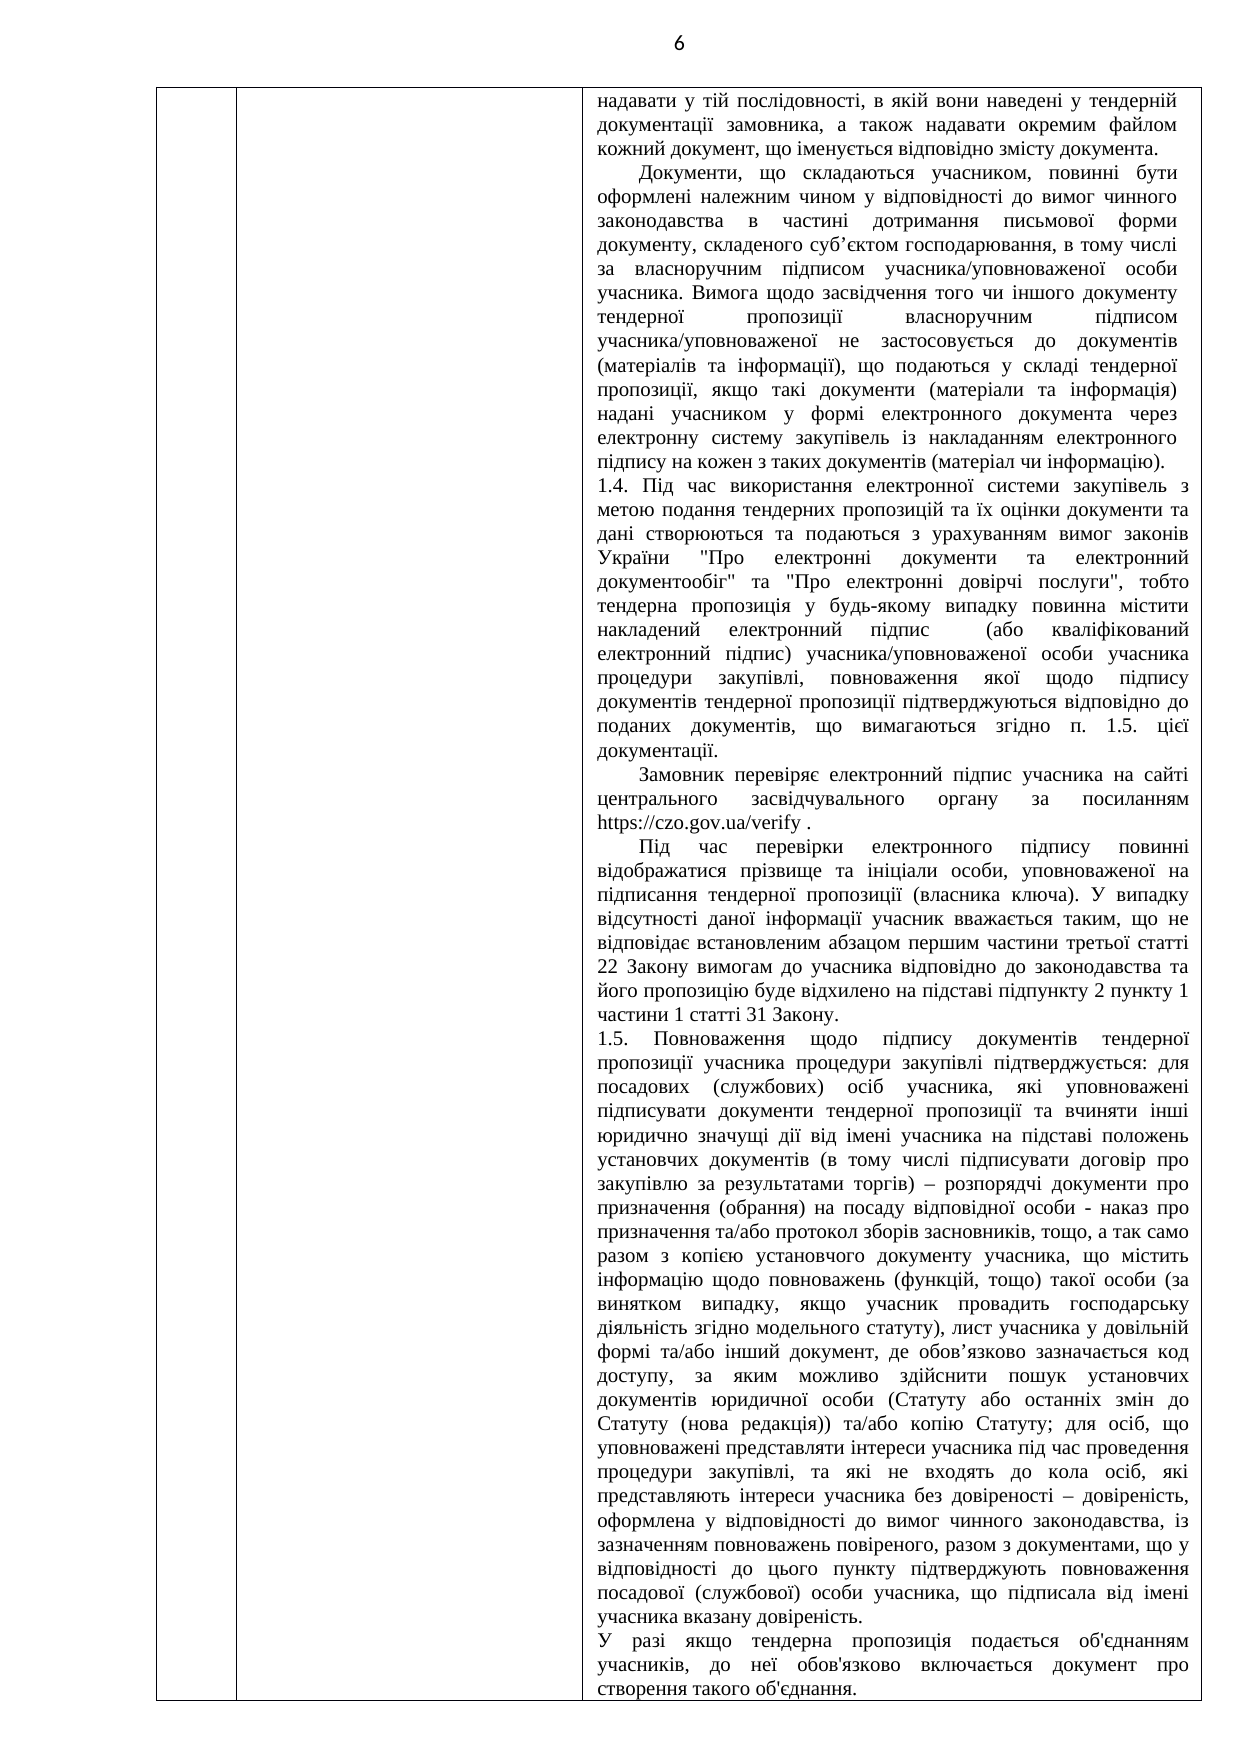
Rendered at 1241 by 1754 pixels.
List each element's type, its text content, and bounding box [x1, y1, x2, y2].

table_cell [583, 88, 1201, 1700]
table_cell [237, 88, 582, 1700]
table_cell 1 [157, 88, 236, 1700]
